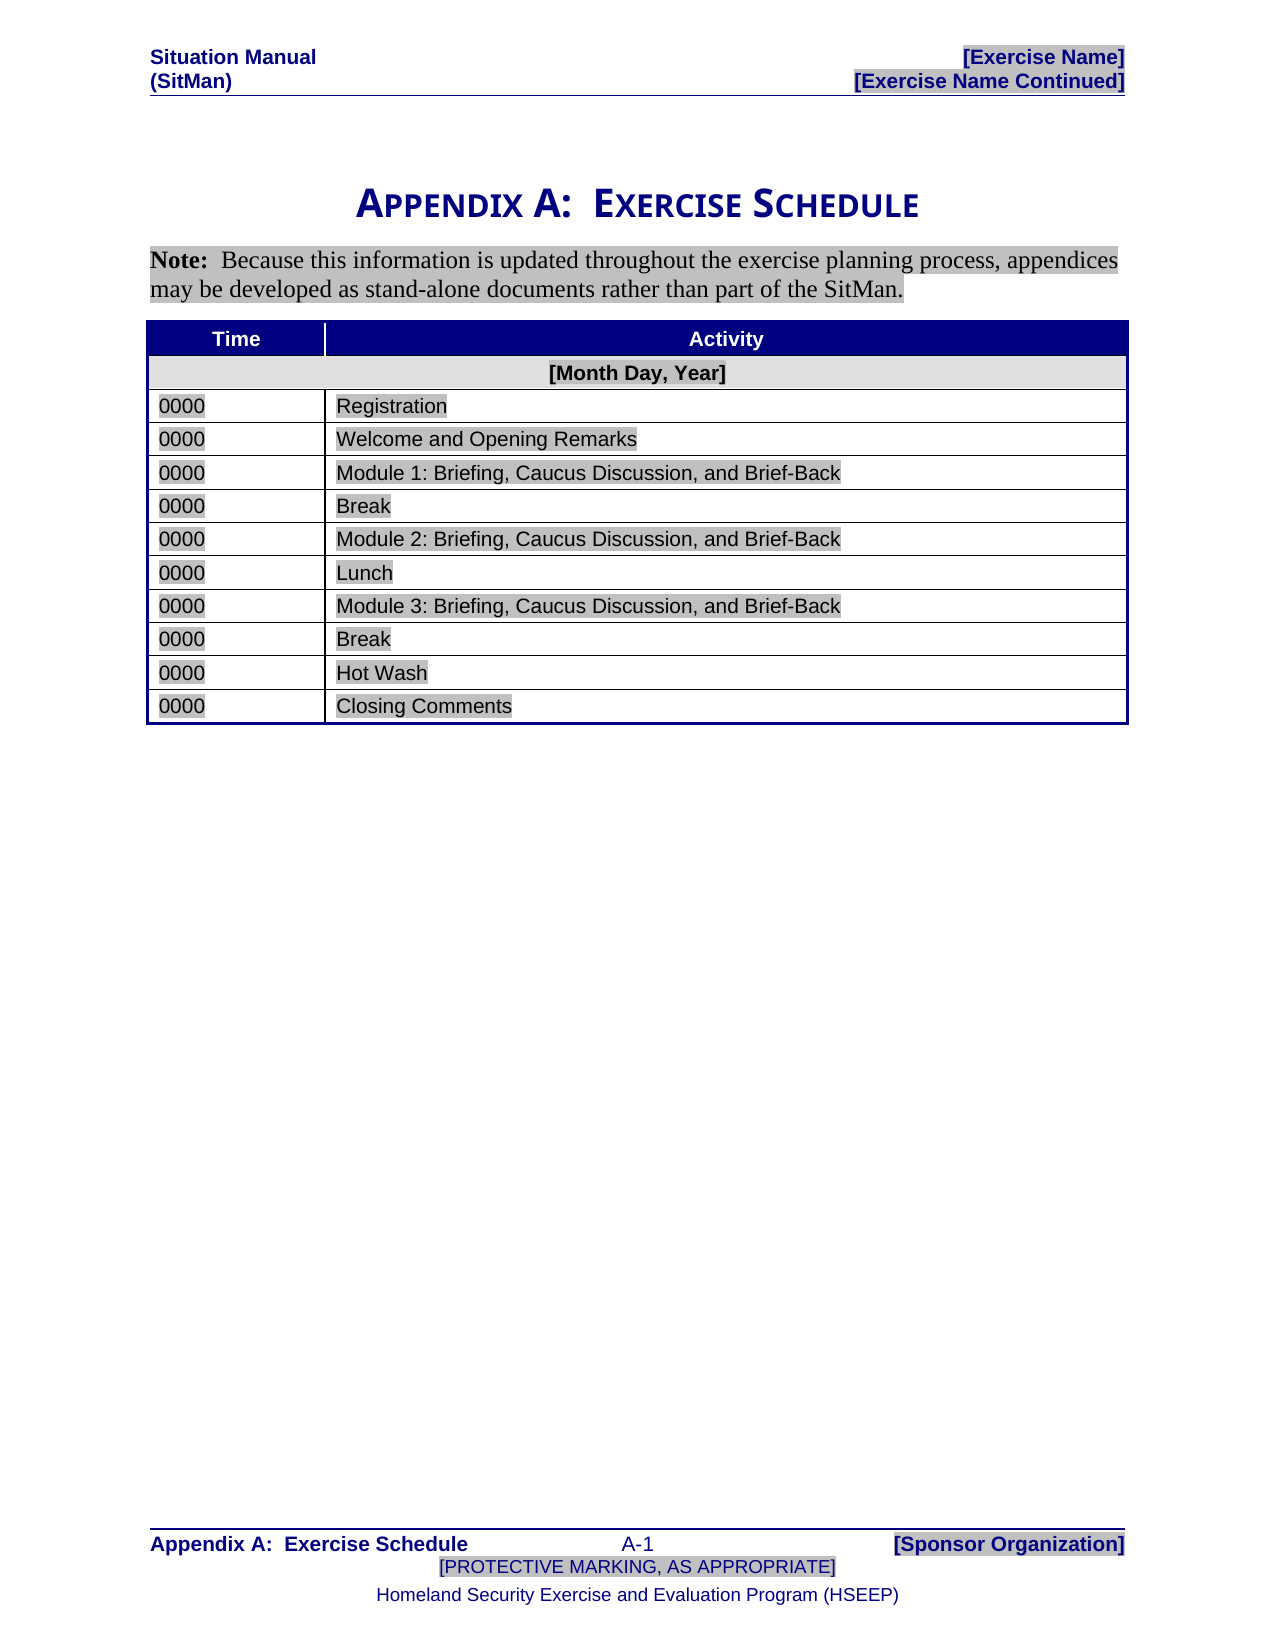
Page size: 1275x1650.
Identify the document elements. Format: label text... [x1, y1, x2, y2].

table_cell Module 2: Briefing, Caucus Discussion, and Brief-Back [326, 523, 1126, 555]
table_cell 0000 [149, 390, 324, 422]
table_cell Welcome and Opening Remarks [326, 423, 1126, 455]
table_cell 0000 [149, 423, 324, 455]
table_cell 0000 [149, 623, 324, 655]
table_cell 0000 [149, 523, 324, 555]
table_cell Hot Wash [326, 656, 1126, 688]
table_cell 0000 [149, 456, 324, 488]
table_header Time [149, 323, 324, 355]
table_cell Closing Comments [326, 690, 1126, 722]
table_cell [Month Day, Year] [149, 356, 1126, 388]
text Note: Because this information is updated throughout the exercise planning process, appendices may be developed as stand-alone documents rather than part of the SitMan. [904, 246, 1125, 303]
table_cell 0000 [149, 490, 324, 522]
table_cell 0000 [149, 690, 324, 722]
table_cell Module 1: Briefing, Caucus Discussion, and Brief-Back [326, 456, 1126, 488]
table_header Activity [326, 323, 1126, 355]
subtitle Appendix A: Exercise Schedule [150, 175, 1125, 229]
table_cell 0000 [149, 556, 324, 588]
table_cell Break [326, 623, 1126, 655]
table_cell Registration [326, 390, 1126, 422]
table_cell Module 3: Briefing, Caucus Discussion, and Brief-Back [326, 590, 1126, 622]
table_cell Break [326, 490, 1126, 522]
table_cell 0000 [149, 656, 324, 688]
table_cell Lunch [326, 556, 1126, 588]
table_cell 0000 [149, 590, 324, 622]
